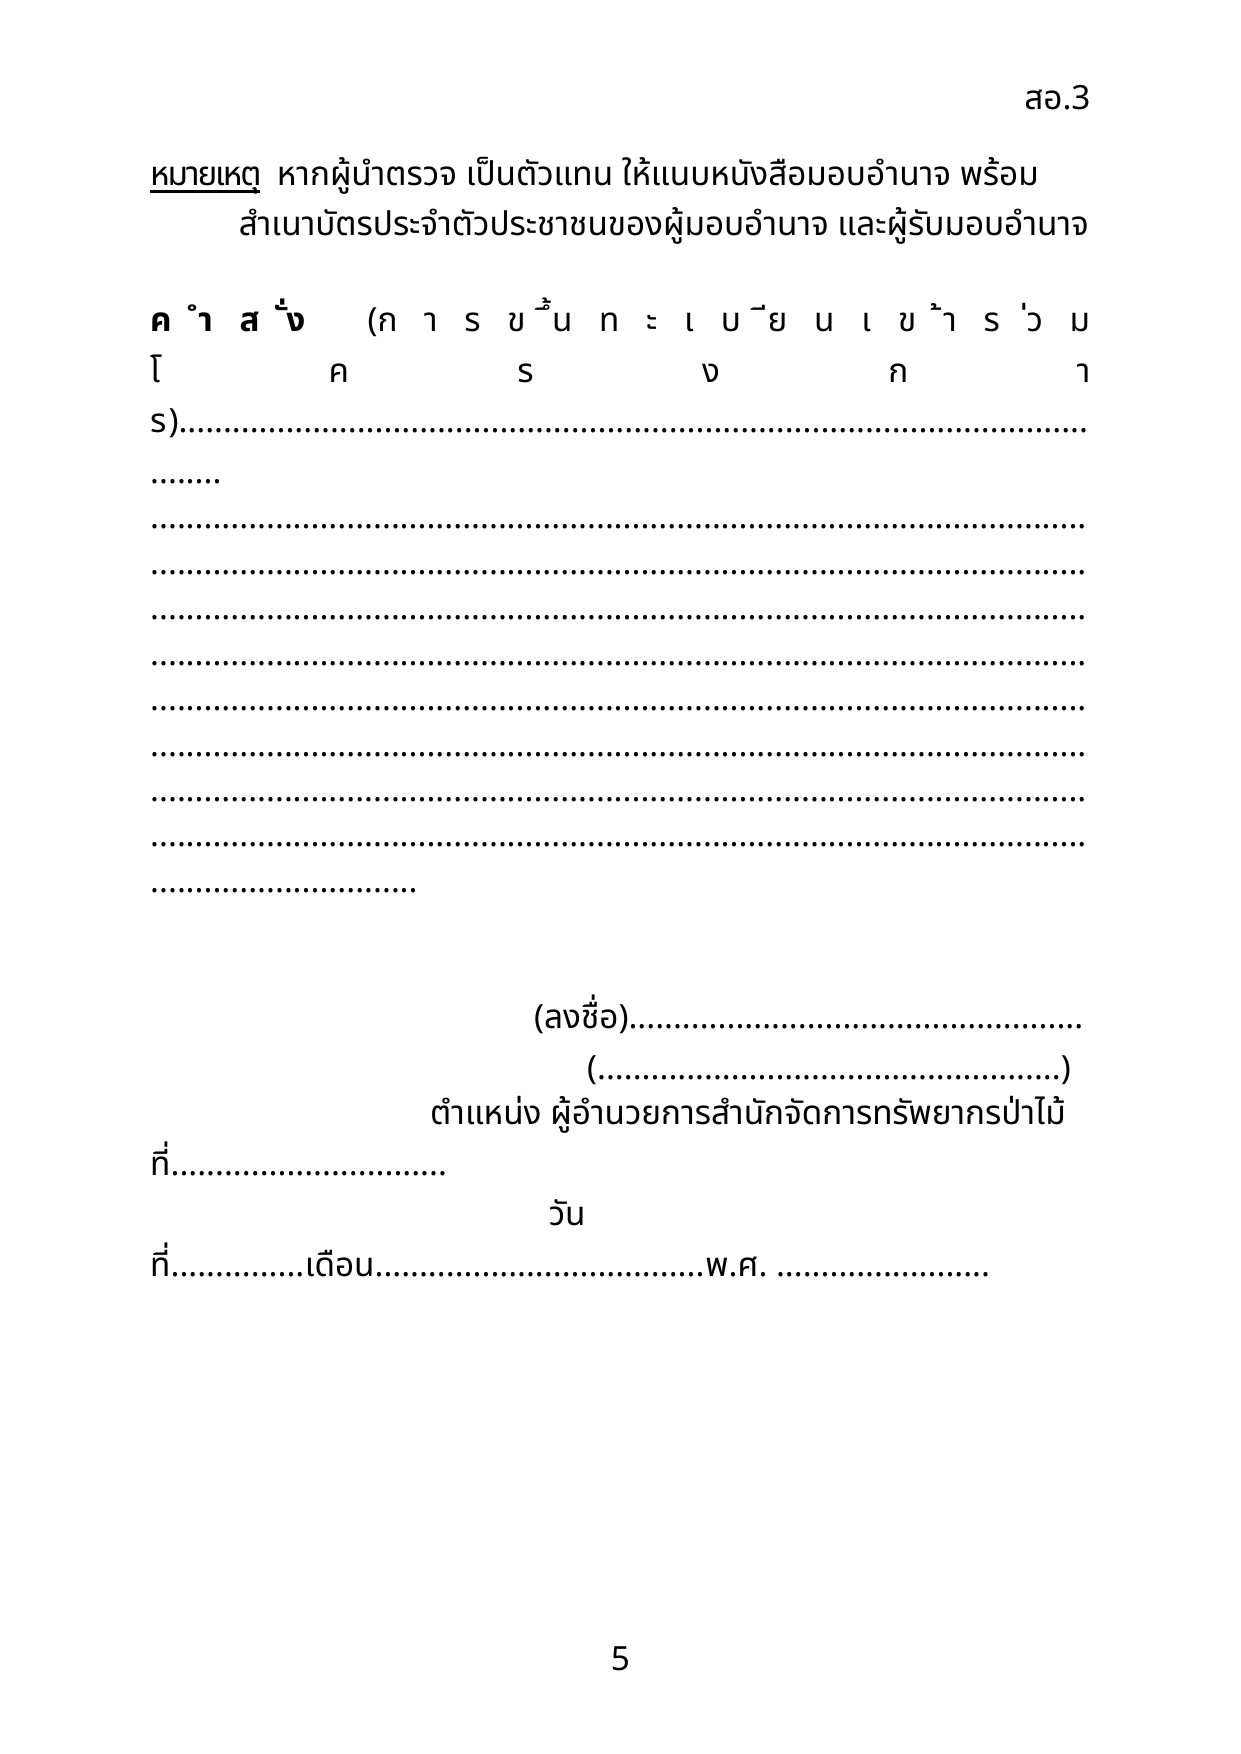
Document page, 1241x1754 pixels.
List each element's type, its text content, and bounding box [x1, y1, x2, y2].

text ...................................................................................................................................................................................................................................................................................................................................................................................................................................................................................................................................................................................................................................................................................................................................................................................................................................................................................................... [150, 493, 1090, 902]
text หมายเหตุ หากผู้นำตรวจ เป็นตัวแทน ให้แนบหนังสือมอบอำนาจ พร้อมสำเนาบัตรประจำตัวประชาชนของผู้มอบอำนาจ และผู้รับมอบอำนาจ [150, 150, 1090, 251]
text (....................................................) [150, 1043, 1090, 1089]
text ตำแหน่ง ผู้อำนวยการสำนักจัดการทรัพยากรป่าไม้ ที่............................... [150, 1089, 1090, 1190]
text วันที่...............เดือน.....................................พ.ศ. ........................ [150, 1190, 1090, 1291]
text (ลงชื่อ)................................................... [150, 993, 1090, 1043]
text คำสั่ง (การขึ้นทะเบียนเข้าร่วมโครงการ).............................................................................................................. [150, 296, 1090, 493]
